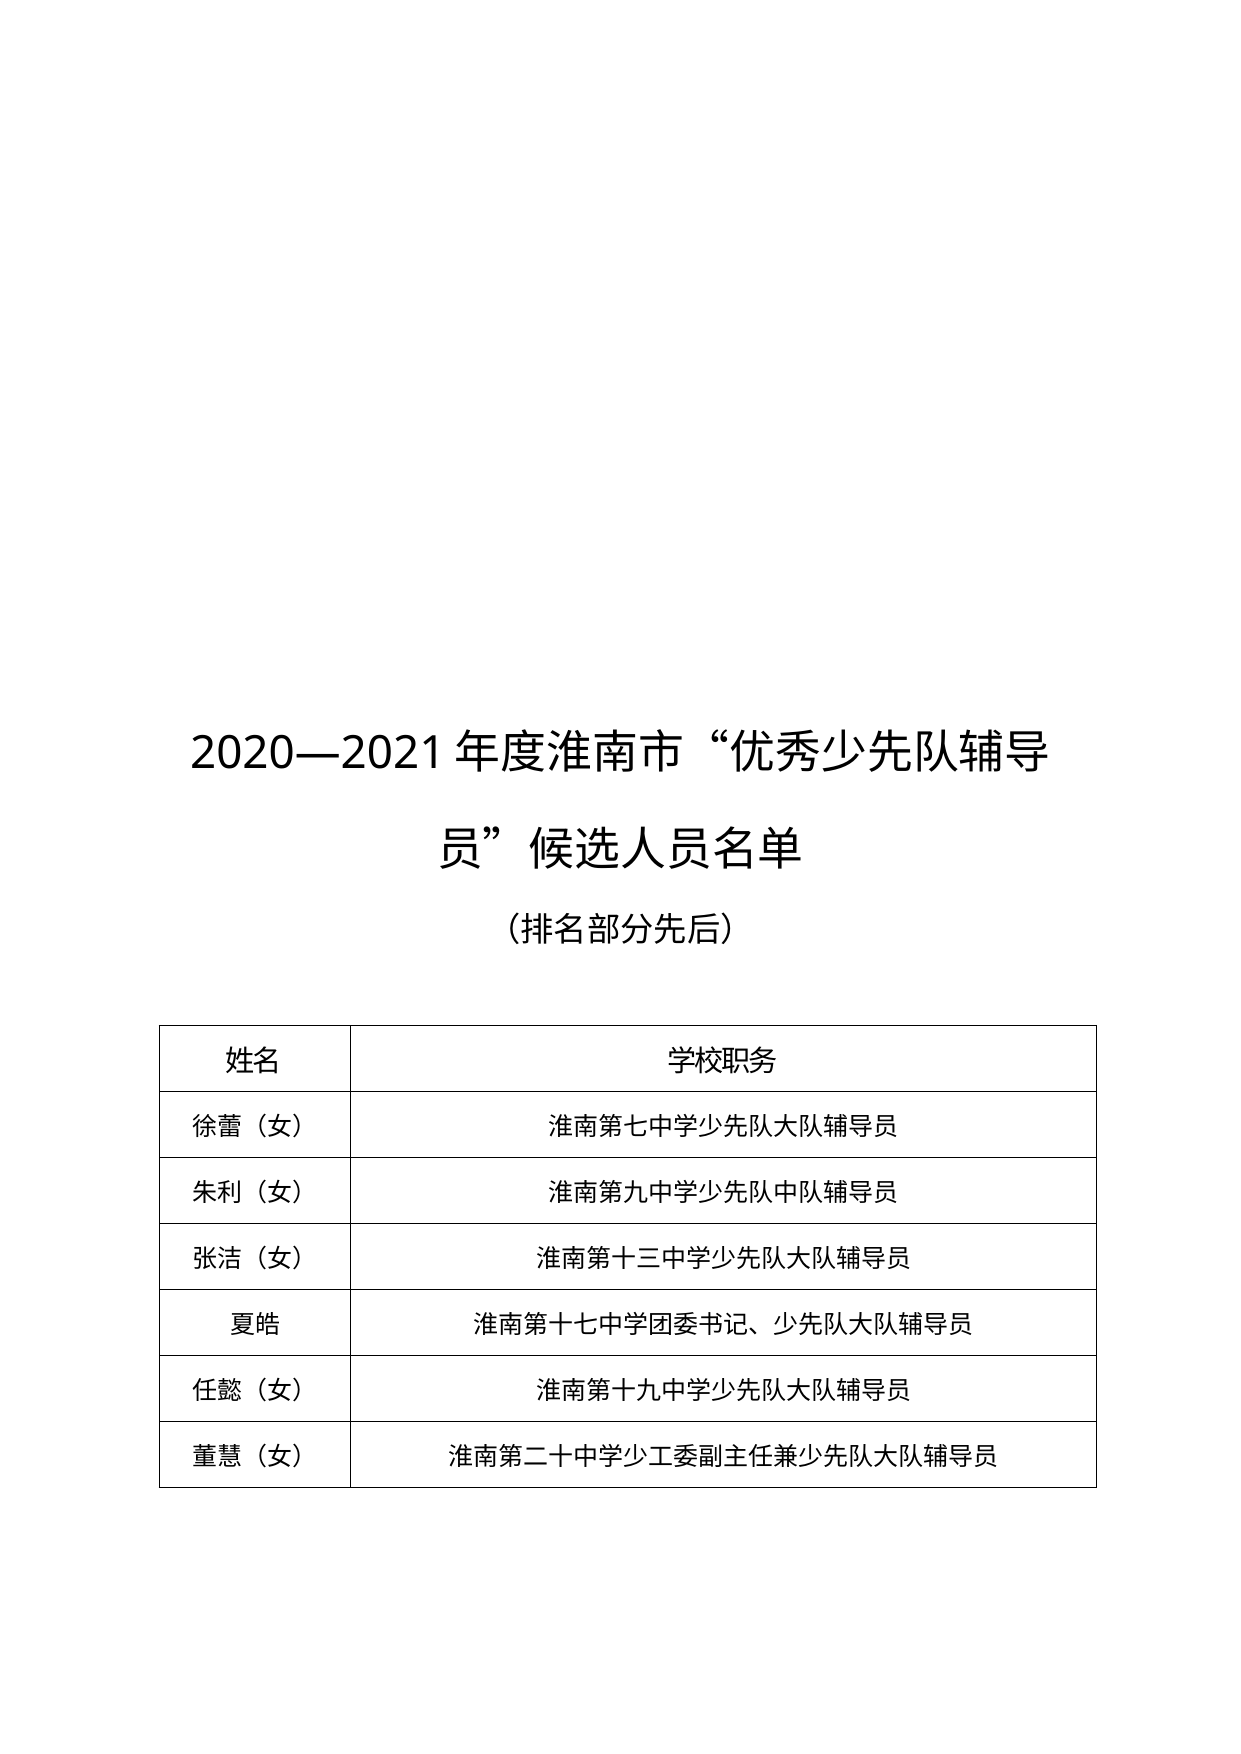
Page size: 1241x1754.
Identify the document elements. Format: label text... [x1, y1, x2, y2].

list 2020—2021年度淮南市“优秀少先队辅导员”候选人员名单 [159, 700, 1081, 895]
table_cell 张洁（女） [160, 1224, 350, 1289]
table_cell 淮南第九中学少先队中队辅导员 [351, 1158, 1096, 1223]
table_cell 淮南第十七中学团委书记、少先队大队辅导员 [351, 1290, 1096, 1355]
table_cell 任懿（女） [160, 1356, 350, 1421]
table_cell 徐蕾（女） [160, 1092, 350, 1157]
table_cell 朱利（女） [160, 1158, 350, 1223]
table_cell 夏皓 [160, 1290, 350, 1355]
list （排名部分先后） [159, 895, 1081, 960]
table_cell 淮南第二十中学少工委副主任兼少先队大队辅导员 [351, 1422, 1096, 1487]
table_header 学校职务 [351, 1026, 1096, 1091]
table_header 姓名 [160, 1026, 350, 1091]
table_cell 淮南第十九中学少先队大队辅导员 [351, 1356, 1096, 1421]
table_cell 董慧（女） [160, 1422, 350, 1487]
table_cell 淮南第七中学少先队大队辅导员 [351, 1092, 1096, 1157]
table_cell 淮南第十三中学少先队大队辅导员 [351, 1224, 1096, 1289]
